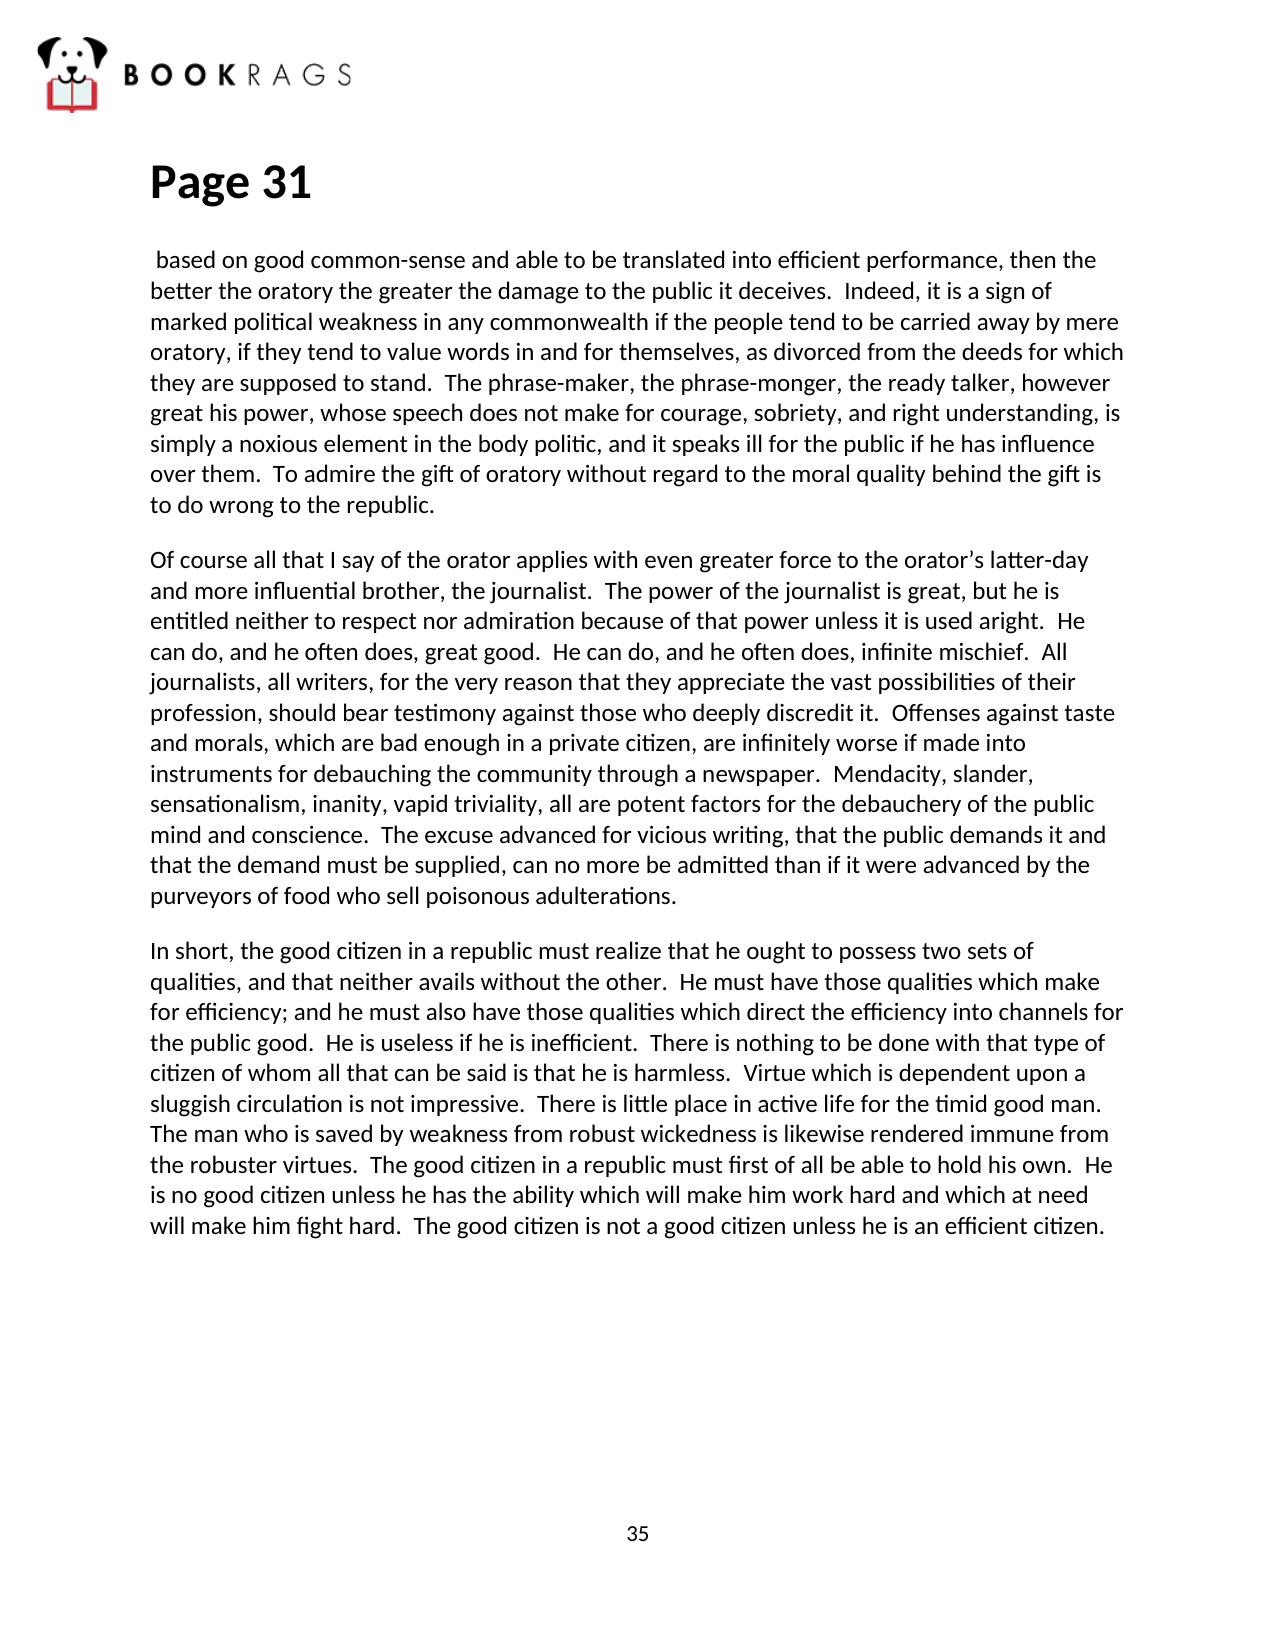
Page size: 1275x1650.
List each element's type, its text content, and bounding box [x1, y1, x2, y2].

picture [37, 37, 351, 113]
text Page 31 [150, 150, 1125, 211]
text based on good common-sense and able to be translated into efficient performance, then the better the oratory the greater the damage to the public it deceives. Indeed, it is a sign of marked political weakness in any commonwealth if the people tend to be carried away by mere oratory, if they tend to value words in and for themselves, as divorced from the deeds for which they are supposed to stand. The phrase-maker, the phrase-monger, the ready talker, however great his power, whose speech does not make for courage, sobriety, and right understanding, is simply a noxious element in the body politic, and it speaks ill for the public if he has influence over them. To admire the gift of oratory without regard to the moral quality behind the gift is to do wrong to the republic. [150, 244, 1125, 519]
text Of course all that I say of the orator applies with even greater force to the orator’s latter-day and more influential brother, the journalist. The power of the journalist is great, but he is entitled neither to respect nor admiration because of that power unless it is used aright. He can do, and he often does, great good. He can do, and he often does, infinite mischief. All journalists, all writers, for the very reason that they appreciate the vast possibilities of their profession, should bear testimony against those who deeply discredit it. Offenses against taste and morals, which are bad enough in a private citizen, are infinitely worse if made into instruments for debauching the community through a newspaper. Mendacity, slander, sensationalism, inanity, vapid triviality, all are potent factors for the debauchery of the public mind and conscience. The excuse advanced for vicious writing, that the public demands it and that the demand must be supplied, can no more be admitted than if it were advanced by the purveyors of food who sell poisonous adulterations. [150, 544, 1125, 911]
text In short, the good citizen in a republic must realize that he ought to possess two sets of qualities, and that neither avails without the other. He must have those qualities which make for efficiency; and he must also have those qualities which direct the efficiency into channels for the public good. He is useless if he is inefficient. There is nothing to be done with that type of citizen of whom all that can be said is that he is harmless. Virtue which is dependent upon a sluggish circulation is not impressive. There is little place in active life for the timid good man. The man who is saved by weakness from robust wickedness is likewise rendered immune from the robuster virtues. The good citizen in a republic must first of all be able to hold his own. He is no good citizen unless he has the ability which will make him work hard and which at need will make him fight hard. The good citizen is not a good citizen unless he is an efficient citizen. [150, 936, 1125, 1241]
